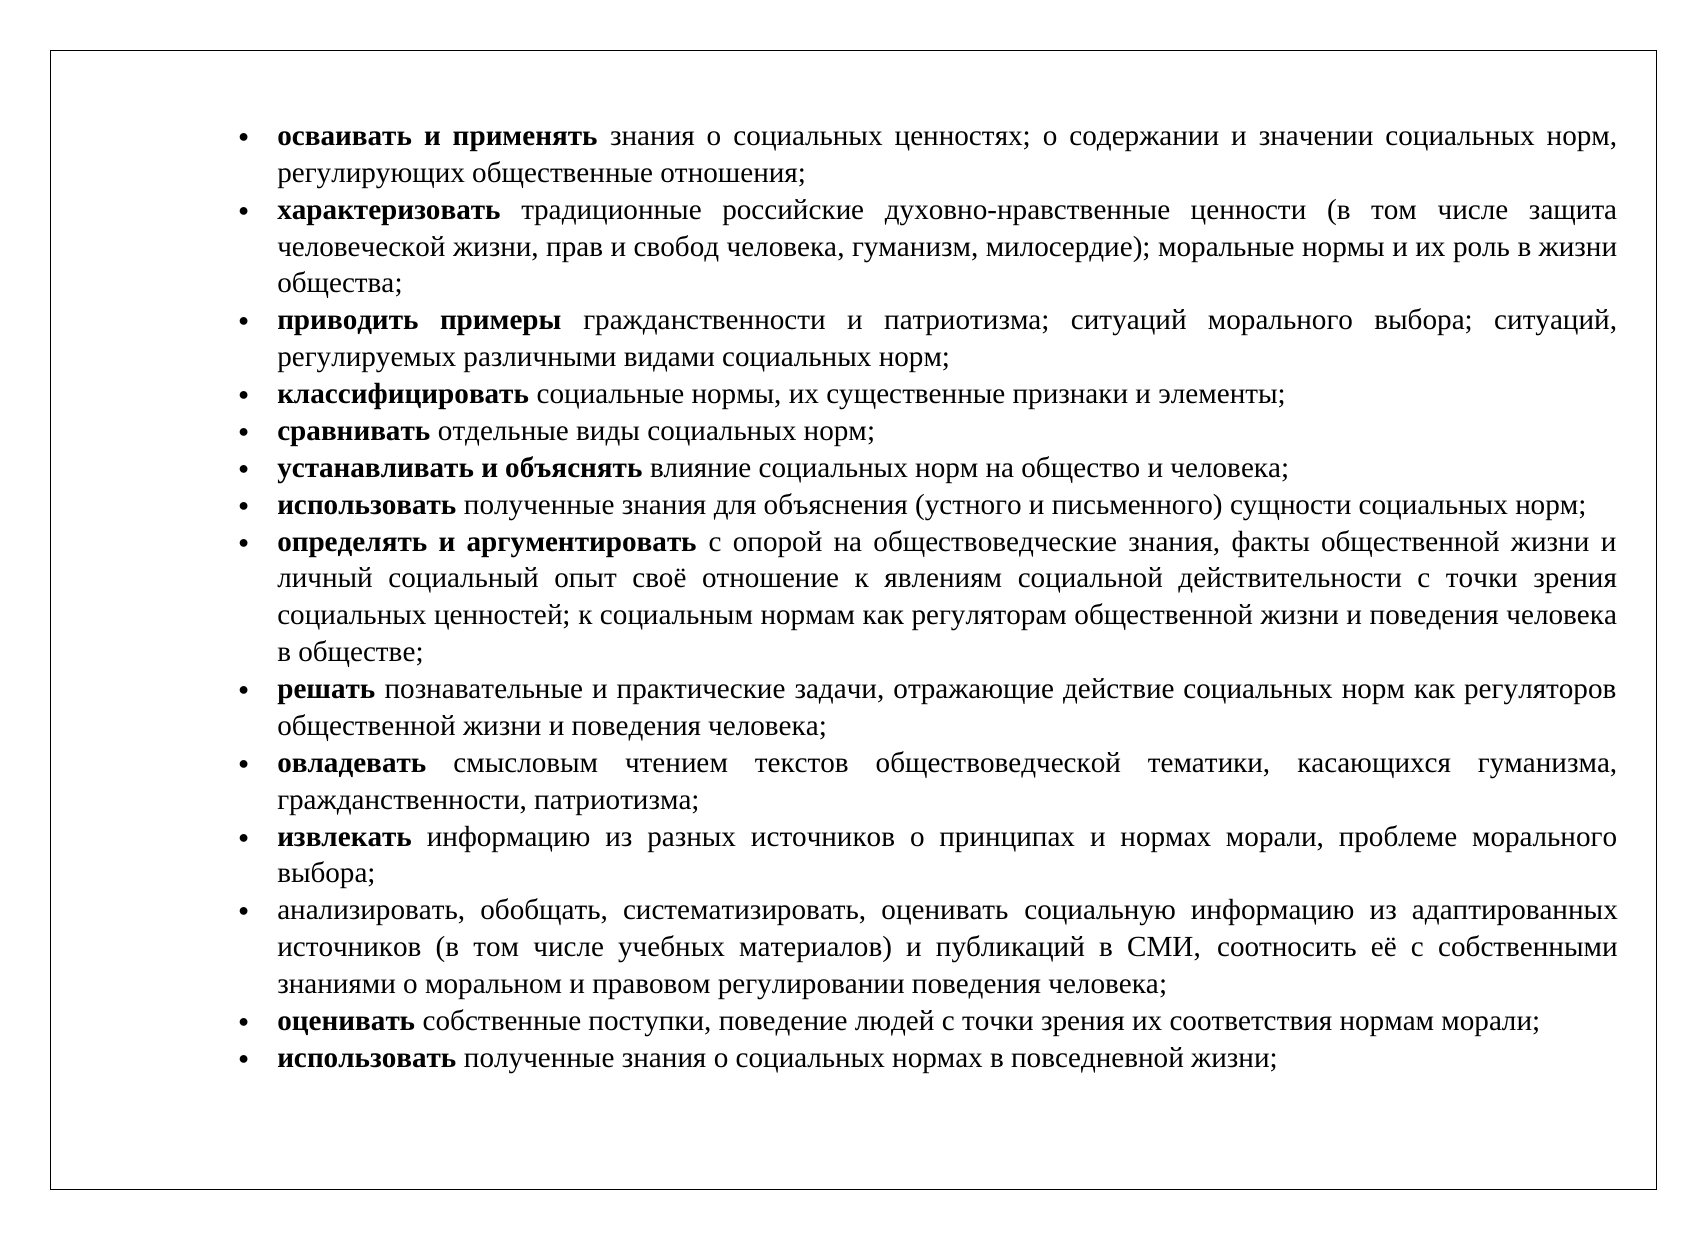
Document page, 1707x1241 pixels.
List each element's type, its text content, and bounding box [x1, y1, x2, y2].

list использовать полученные знания о социальных нормах в повседневной жизни; [239, 1040, 1618, 1073]
list приводить примеры гражданственности и патриотизма; ситуаций морального выбора; ситуаций, регулируемых различными видами социальных норм; [239, 302, 1618, 373]
list решать познавательные и практические задачи, отражающие действие социальных норм как регуляторов общественной жизни и поведения человека; [239, 671, 1618, 742]
list извлекать информацию из разных источников о принципах и нормах морали, проблеме морального выбора; [239, 819, 1618, 889]
list овладевать смысловым чтением текстов обществоведческой тематики, касающихся гуманизма, гражданственности, патриотизма; [239, 745, 1618, 815]
list анализировать, обобщать, систематизировать, оценивать ­социальную информацию из адаптированных источников (в том числе учебных материалов) и публикаций в СМИ, ­соотносить её с собственными знаниями о моральном и правовом регулировании поведения человека; [239, 892, 1618, 1000]
list устанавливать и объяснять влияние социальных норм на общество и человека; [239, 450, 1618, 483]
list определять и аргументировать с опорой на обществоведческие знания, факты общественной жизни и личный социальный опыт своё отношение к явлениям социальной действительности с точки зрения социальных ценностей; к социальным нормам как регуляторам общественной жизни и поведения человека в обществе; [239, 524, 1618, 668]
list классифицировать социальные нормы, их существенные признаки и элементы; [239, 376, 1618, 410]
list использовать полученные знания для объяснения (устного и письменного) сущности социальных норм; [239, 487, 1618, 520]
list характеризовать традиционные российские духовно-нравственные ценности (в том числе защита человеческой жизни, прав и свобод человека, гуманизм, милосердие); моральные нормы и их роль в жизни общества; [239, 192, 1618, 299]
list осваивать и применять знания о социальных ценностях; о содержании и значении социальных норм, регулирующих общественные отношения; [239, 118, 1618, 188]
list сравнивать отдельные виды социальных норм; [239, 413, 1618, 447]
list оценивать собственные поступки, поведение людей с точки зрения их соответствия нормам морали; [239, 1003, 1618, 1037]
